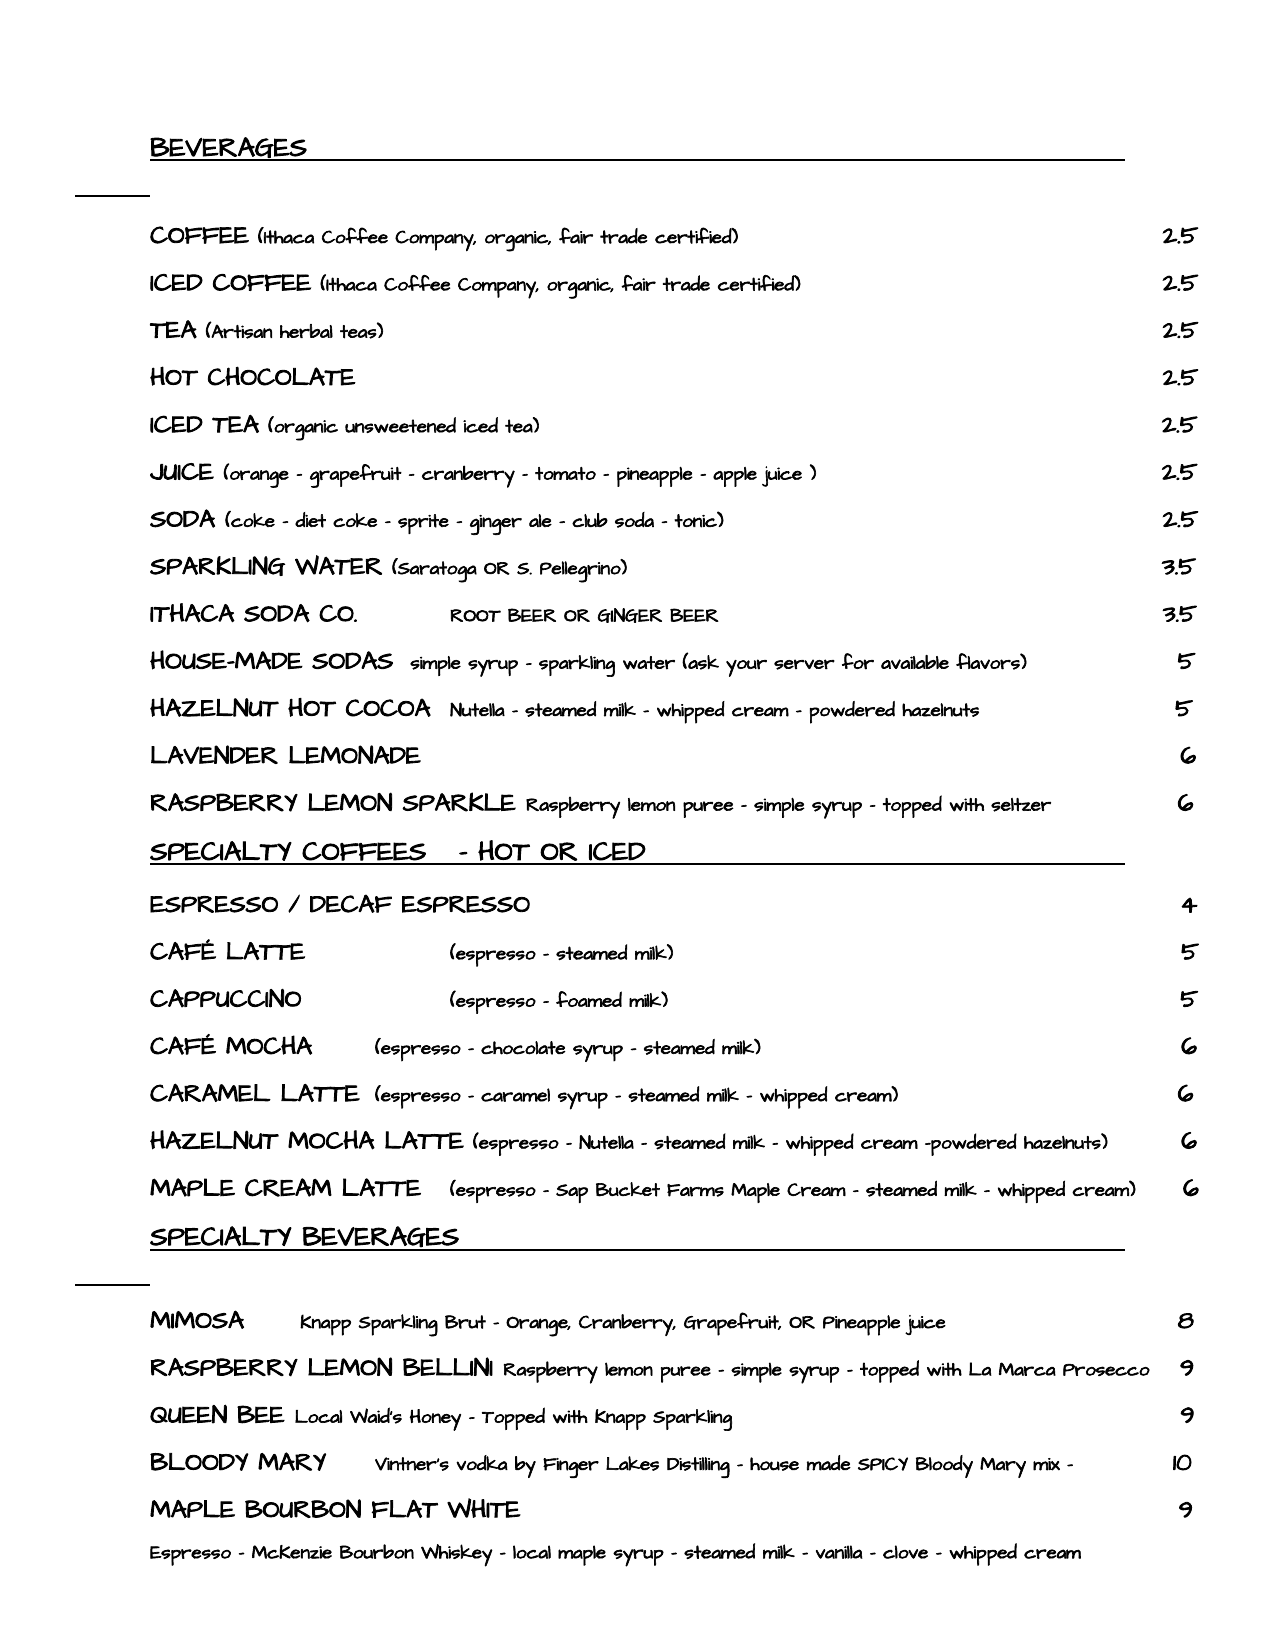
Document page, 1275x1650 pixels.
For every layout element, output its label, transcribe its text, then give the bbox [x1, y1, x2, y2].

text HAZELNUT MOCHA LATTE (espresso – Nutella - steamed milk – whipped cream -powdered hazelnuts) 6 [75, 1124, 1200, 1159]
text JUICE (orange - grapefruit – cranberry – tomato – pineapple – apple juice ) 2.5 [75, 455, 1200, 489]
text SPECIALTY COFFEES - HOT OR ICED [75, 833, 1200, 871]
text ESPRESSO / DECAF ESPRESSO 4 [75, 887, 1200, 922]
text BLOODY MARY Vintner’s vodka by Finger Lakes Distilling - house made SPICY Bloody Mary mix – 10 [75, 1445, 1200, 1480]
text TEA (Artisan herbal teas) 2.5 [75, 313, 1200, 348]
text MAPLE BOURBON FLAT WHITE 9 [75, 1492, 1200, 1527]
text HAZELNUT HOT COCOA Nutella - steamed milk – whipped cream – powdered hazelnuts 5 [75, 691, 1200, 726]
text SODA (coke – diet coke – sprite – ginger ale – club soda – tonic) 2.5 [75, 502, 1200, 537]
text LAVENDER LEMONADE 6 [75, 738, 1200, 773]
text ICED COFFEE (Ithaca Coffee Company, organic, fair trade certified) 2.5 [75, 266, 1200, 300]
text CARAMEL LATTE (espresso – caramel syrup - steamed milk – whipped cream) 6 [75, 1077, 1200, 1111]
text ICED TEA (organic unsweetened iced tea) 2.5 [75, 407, 1200, 442]
text MIMOSA Knapp Sparkling Brut – Orange, Cranberry, Grapefruit, OR Pineapple juice 8 [75, 1303, 1200, 1338]
text CAFÉ MOCHA (espresso – chocolate syrup - steamed milk) 6 [75, 1029, 1200, 1064]
text HOUSE-MADE SODAS simple syrup - sparkling water (ask your server for available flavors) 5 [75, 644, 1200, 679]
text RASPBERRY LEMON SPARKLE Raspberry lemon puree - simple syrup - topped with seltzer 6 [75, 786, 1200, 821]
text SPARKLING WATER (Saratoga OR S. Pellegrino) 3.5 [75, 549, 1200, 584]
text ITHACA SODA CO. ROOT BEER OR GINGER BEER 3.5 [75, 597, 1200, 631]
text MAPLE CREAM LATTE (espresso – Sap Bucket Farms Maple Cream - steamed milk - whipped cream) 6 [75, 1171, 1200, 1206]
text HOT CHOCOLATE 2.5 [75, 360, 1200, 395]
text CAFÉ LATTE (espresso – steamed milk) 5 [75, 935, 1200, 969]
text RASPBERRY LEMON BELLINI Raspberry lemon puree - simple syrup - topped with La Marca Prosecco 9 [75, 1351, 1200, 1385]
text BEVERAGES [75, 129, 1200, 202]
text SPECIALTY BEVERAGES [75, 1218, 1200, 1291]
text Espresso – McKenzie Bourbon Whiskey – local maple syrup - steamed milk – vanilla - clove - whipped cream [75, 1540, 1200, 1566]
text QUEEN BEE Local Waid’s Honey - Topped with Knapp Sparkling 9 [75, 1398, 1200, 1433]
text COFFEE (Ithaca Coffee Company, organic, fair trade certified) 2.5 [75, 218, 1200, 253]
text CAPPUCCINO (espresso – foamed milk) 5 [75, 982, 1200, 1017]
